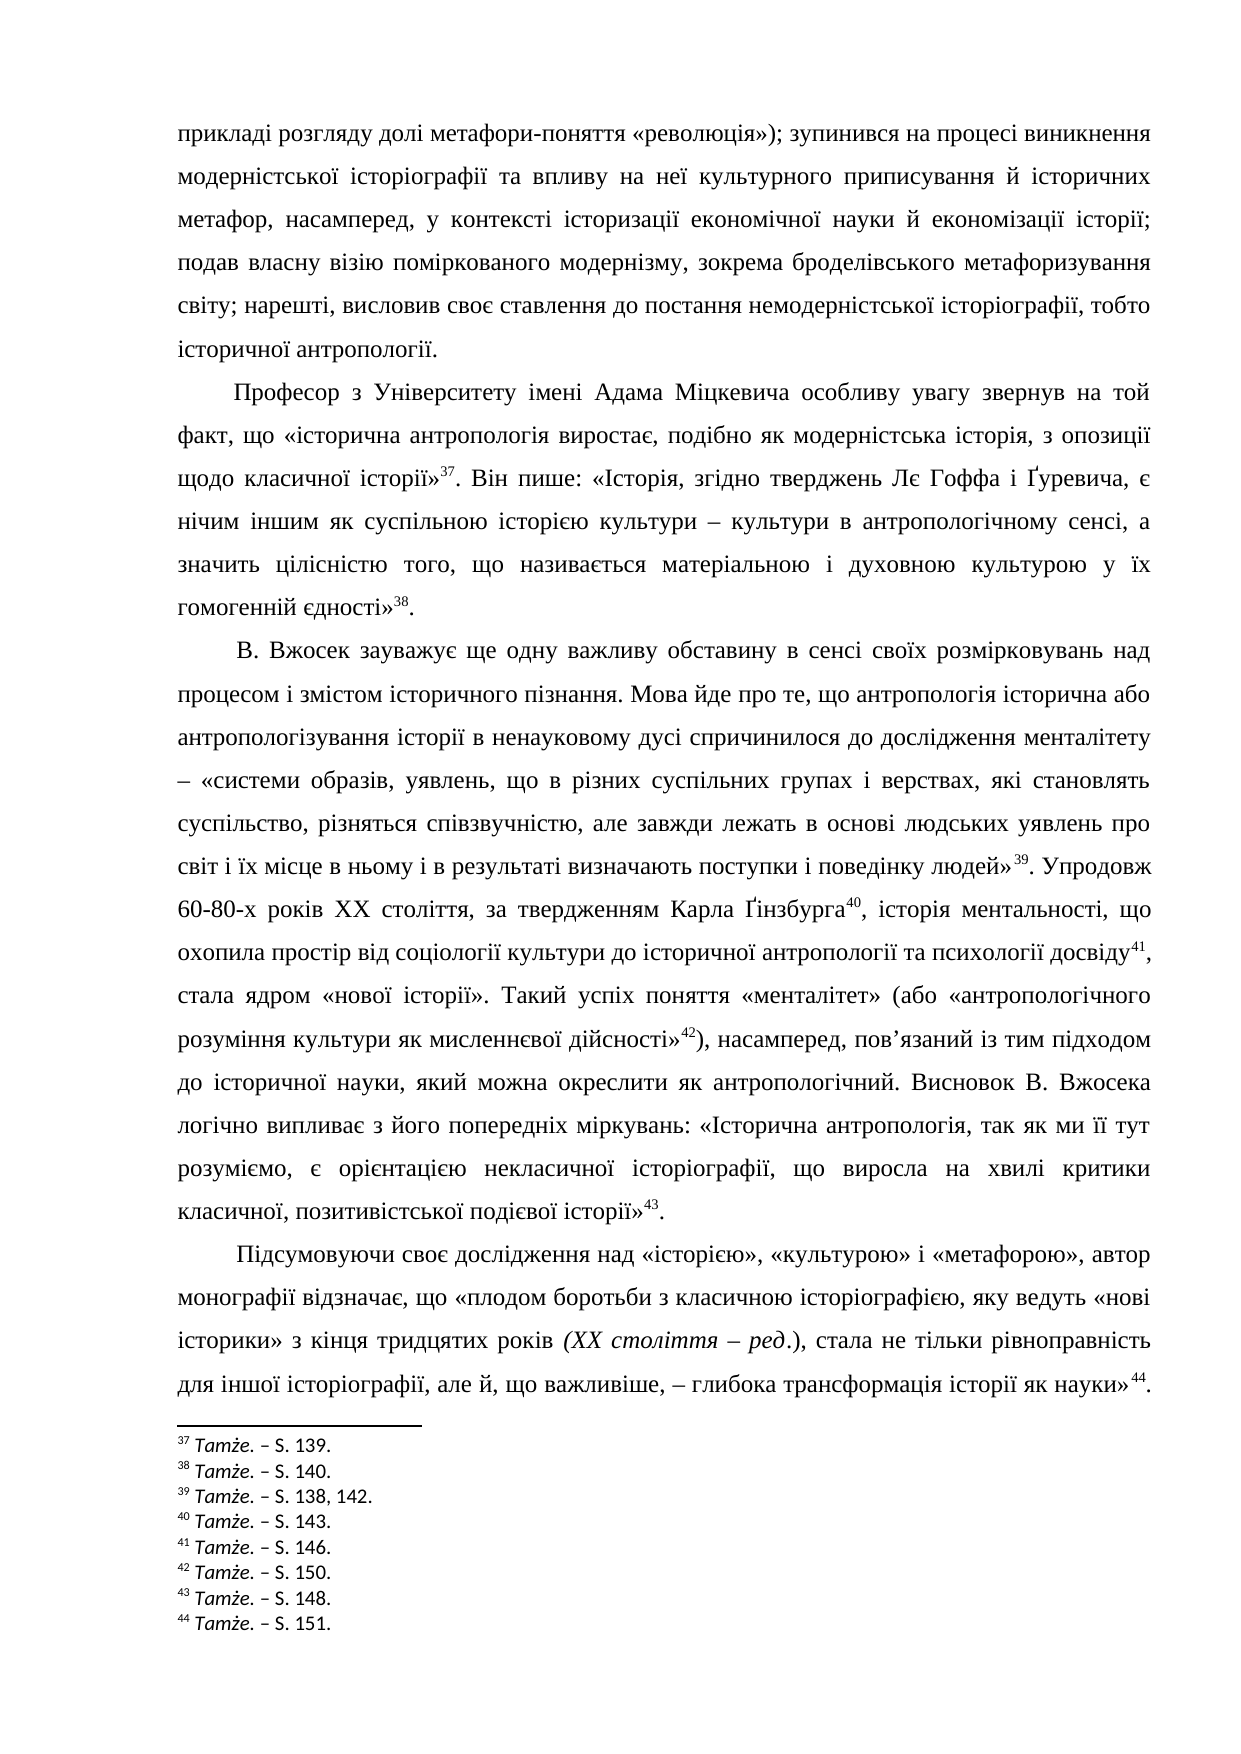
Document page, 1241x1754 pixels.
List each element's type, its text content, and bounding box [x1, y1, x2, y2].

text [177, 1239, 1152, 1397]
text Професор з Університету імені Адама Міцкевича особливу увагу звернув на той факт, що «історична антропологія виростає, подібно як модерністська історія, з опозиції щодо класичної історії». Він пише: «Історія, згідно тверджень Лє Гоффа і Ґуревича, є нічим іншим як суспільною історією культури – культури в антропологічному сенсі, а значить цілісністю того, що називається матеріальною і духовною культурою у їх гомогенній єдності». [177, 377, 1152, 621]
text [177, 118, 1152, 362]
text В. Вжосек зауважує ще одну важливу обставину в сенсі своїх розмірковувань над процесом і змістом історичного пізнання. Мова йде про те, що антропологія історична або антропологізування історії в ненауковому дусі спричинилося до дослідження менталітету – «системи образів, уявлень, що в різних суспільних групах і верствах, які становлять суспільство, різняться співзвучністю, але завжди лежать в основі людських уявлень про світ і їх місце в ньому і в результаті визначають поступки і поведінку людей». Упродовж 60-80-х років ХХ століття, за твердженням Карла Ґінзбурга, історія ментальності, що охопила простір від соціології культури до історичної антропології та психології досвіду, стала ядром «нової історії». Такий успіх поняття «менталітет» (або «антропологічного розуміння культури як мисленнєвої дійсності»), насамперед, пов’язаний із тим підходом до історичної науки, який можна окреслити як антропологічний. Висновок В. Вжосека логічно випливає з його попередніх міркувань: «Історична антропологія, так як ми її тут розуміємо, є орієнтацією некласичної історіографії, що виросла на хвилі критики класичної, позитивістської подієвої історії». [177, 636, 1152, 1225]
